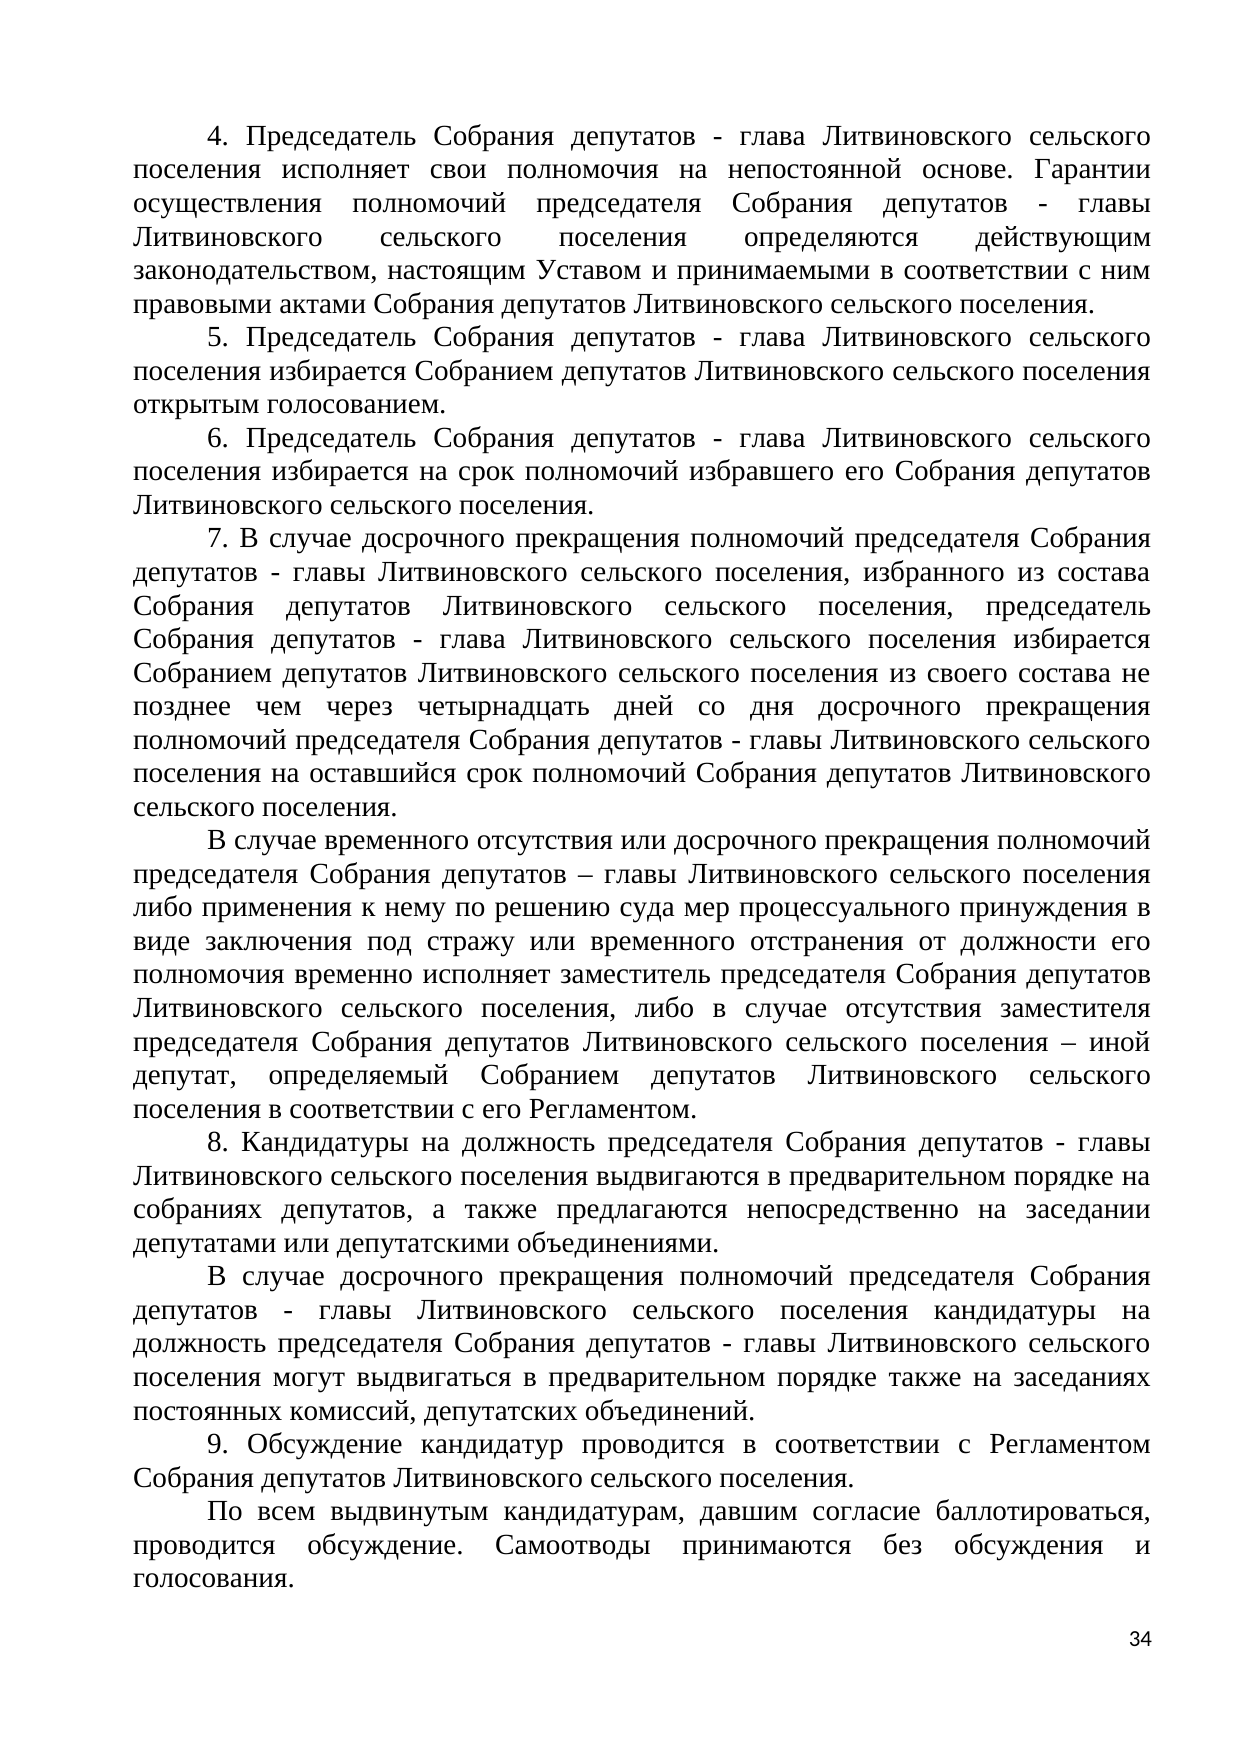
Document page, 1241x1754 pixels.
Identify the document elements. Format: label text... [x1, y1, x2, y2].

text В случае досрочного прекращения полномочий председателя Собрания депутатов - главы Литвиновского сельского поселения кандидатуры на должность председателя Собрания депутатов - главы Литвиновского сельского поселения могут выдвигаться в предварительном порядке также на заседаниях постоянных комиссий, депутатских объединений. [133, 1258, 1152, 1426]
text 5. Председатель Собрания депутатов - глава Литвиновского сельского поселения избирается Собранием депутатов Литвиновского сельского поселения открытым голосованием. [133, 319, 1152, 420]
text 4. Председатель Собрания депутатов - глава Литвиновского сельского поселения исполняет свои полномочия на непостоянной основе. Гарантии осуществления полномочий председателя Собрания депутатов - главы Литвиновского сельского поселения определяются действующим законодательством, настоящим Уставом и принимаемыми в соответствии с ним правовыми актами Собрания депутатов Литвиновского сельского поселения. [133, 118, 1152, 319]
text 6. Председатель Собрания депутатов - глава Литвиновского сельского поселения избирается на срок полномочий избравшего его Собрания депутатов Литвиновского сельского поселения. [133, 420, 1152, 521]
text В случае временного отсутствия или досрочного прекращения полномочий председателя Собрания депутатов – главы Литвиновского сельского поселения либо применения к нему по решению суда мер процессуального принуждения в виде заключения под стражу или временного отстранения от должности его полномочия временно исполняет заместитель председателя Собрания депутатов Литвиновского сельского поселения, либо в случае отсутствия заместителя председателя Собрания депутатов Литвиновского сельского поселения – иной депутат, определяемый Собранием депутатов Литвиновского сельского поселения в соответствии с его Регламентом. [133, 822, 1152, 1124]
text 9. Обсуждение кандидатур проводится в соответствии с Регламентом Собрания депутатов Литвиновского сельского поселения. [133, 1426, 1152, 1493]
text 7. В случае досрочного прекращения полномочий председателя Собрания депутатов - главы Литвиновского сельского поселения, избранного из состава Собрания депутатов Литвиновского сельского поселения, председатель Собрания депутатов - глава Литвиновского сельского поселения избирается Собранием депутатов Литвиновского сельского поселения из своего состава не позднее чем через четырнадцать дней со дня досрочного прекращения полномочий председателя Собрания депутатов - главы Литвиновского сельского поселения на оставшийся срок полномочий Собрания депутатов Литвиновского сельского поселения. [133, 521, 1152, 822]
text 8. Кандидатуры на должность председателя Собрания депутатов - главы Литвиновского сельского поселения выдвигаются в предварительном порядке на собраниях депутатов, а также предлагаются непосредственно на заседании депутатами или депутатскими объединениями. [133, 1124, 1152, 1258]
text По всем выдвинутым кандидатурам, давшим согласие баллотироваться, проводится обсуждение. Самоотводы принимаются без обсуждения и голосования. [133, 1493, 1152, 1594]
